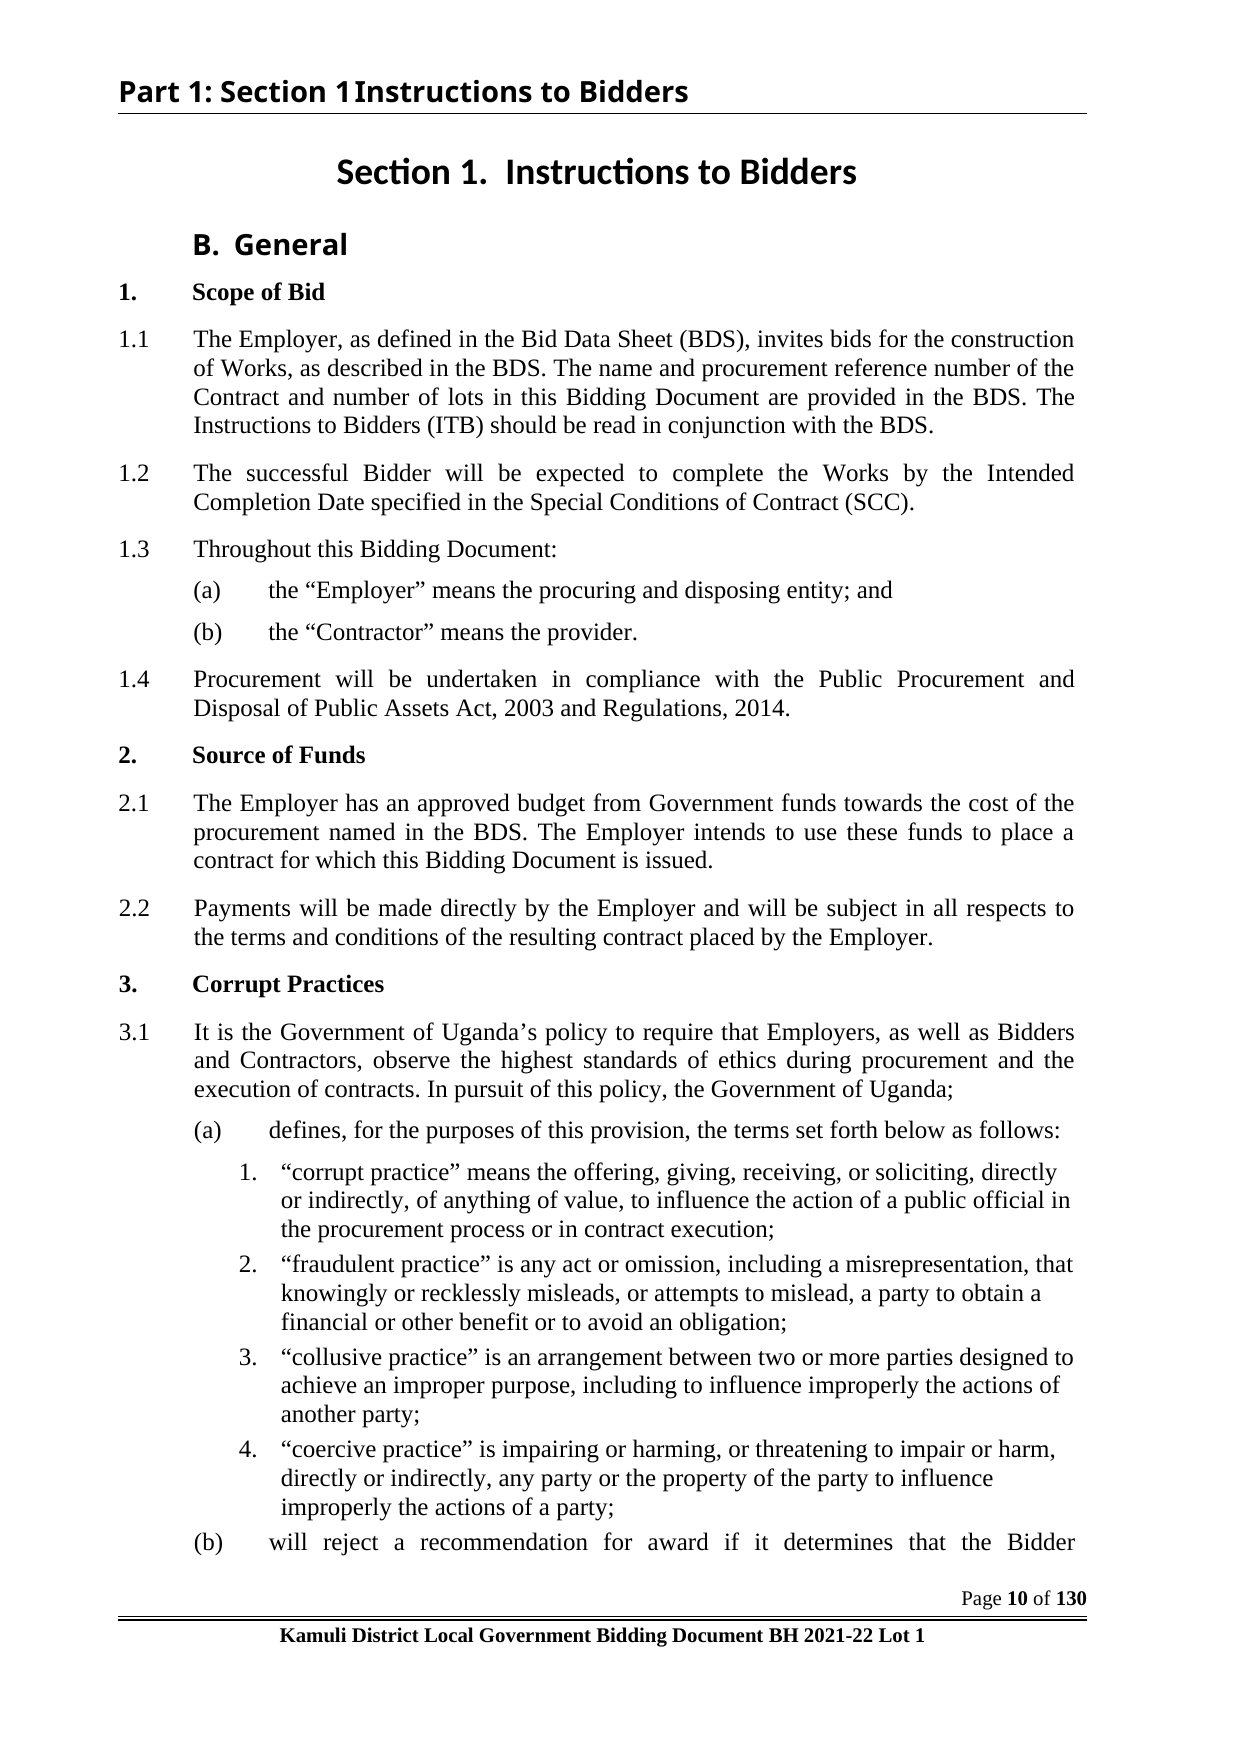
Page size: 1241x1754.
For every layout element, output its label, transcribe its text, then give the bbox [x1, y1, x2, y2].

table_cell 1. Scope of Bid [107, 270, 1087, 318]
table_cell 1.3 Throughout this Bidding Document: (a) the “Employer” means the procuring and disposing entity; and (b) the “Contractor” means the provider. [107, 528, 1087, 658]
table_cell 3. Corrupt Practices [108, 963, 1087, 1010]
table_cell 1.1 The Employer, as defined in the Bid Data Sheet (BDS), invites bids for the construction of Works, as described in the BDS. The name and procurement reference number of the Contract and number of lots in this Bidding Document are provided in the BDS. The Instructions to Bidders (ITB) should be read in conjunction with the BDS. [107, 318, 1087, 452]
table_cell 2.1 The Employer has an approved budget from Government funds towards the cost of the procurement named in the BDS. The Employer intends to use these funds to place a contract for which this Bidding Document is issued. [107, 782, 1087, 887]
table_cell 2.2 Payments will be made directly by the Employer and will be subject in all respects to the terms and conditions of the resulting contract placed by the Employer. [108, 887, 1087, 963]
table_cell 1.2 The successful Bidder will be expected to complete the Works by the Intended Completion Date specified in the Special Conditions of Contract (SCC). [107, 452, 1087, 528]
table_cell 2. Source of Funds [107, 734, 1087, 782]
table_cell 1.4 Procurement will be undertaken in compliance with the Public Procurement and Disposal of Public Assets Act, 2003 and Regulations, 2014. [107, 658, 1087, 734]
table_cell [108, 1010, 1087, 1555]
table_cell General [107, 218, 1087, 270]
table_header Section 1. Instructions to Bidders [107, 148, 1087, 218]
